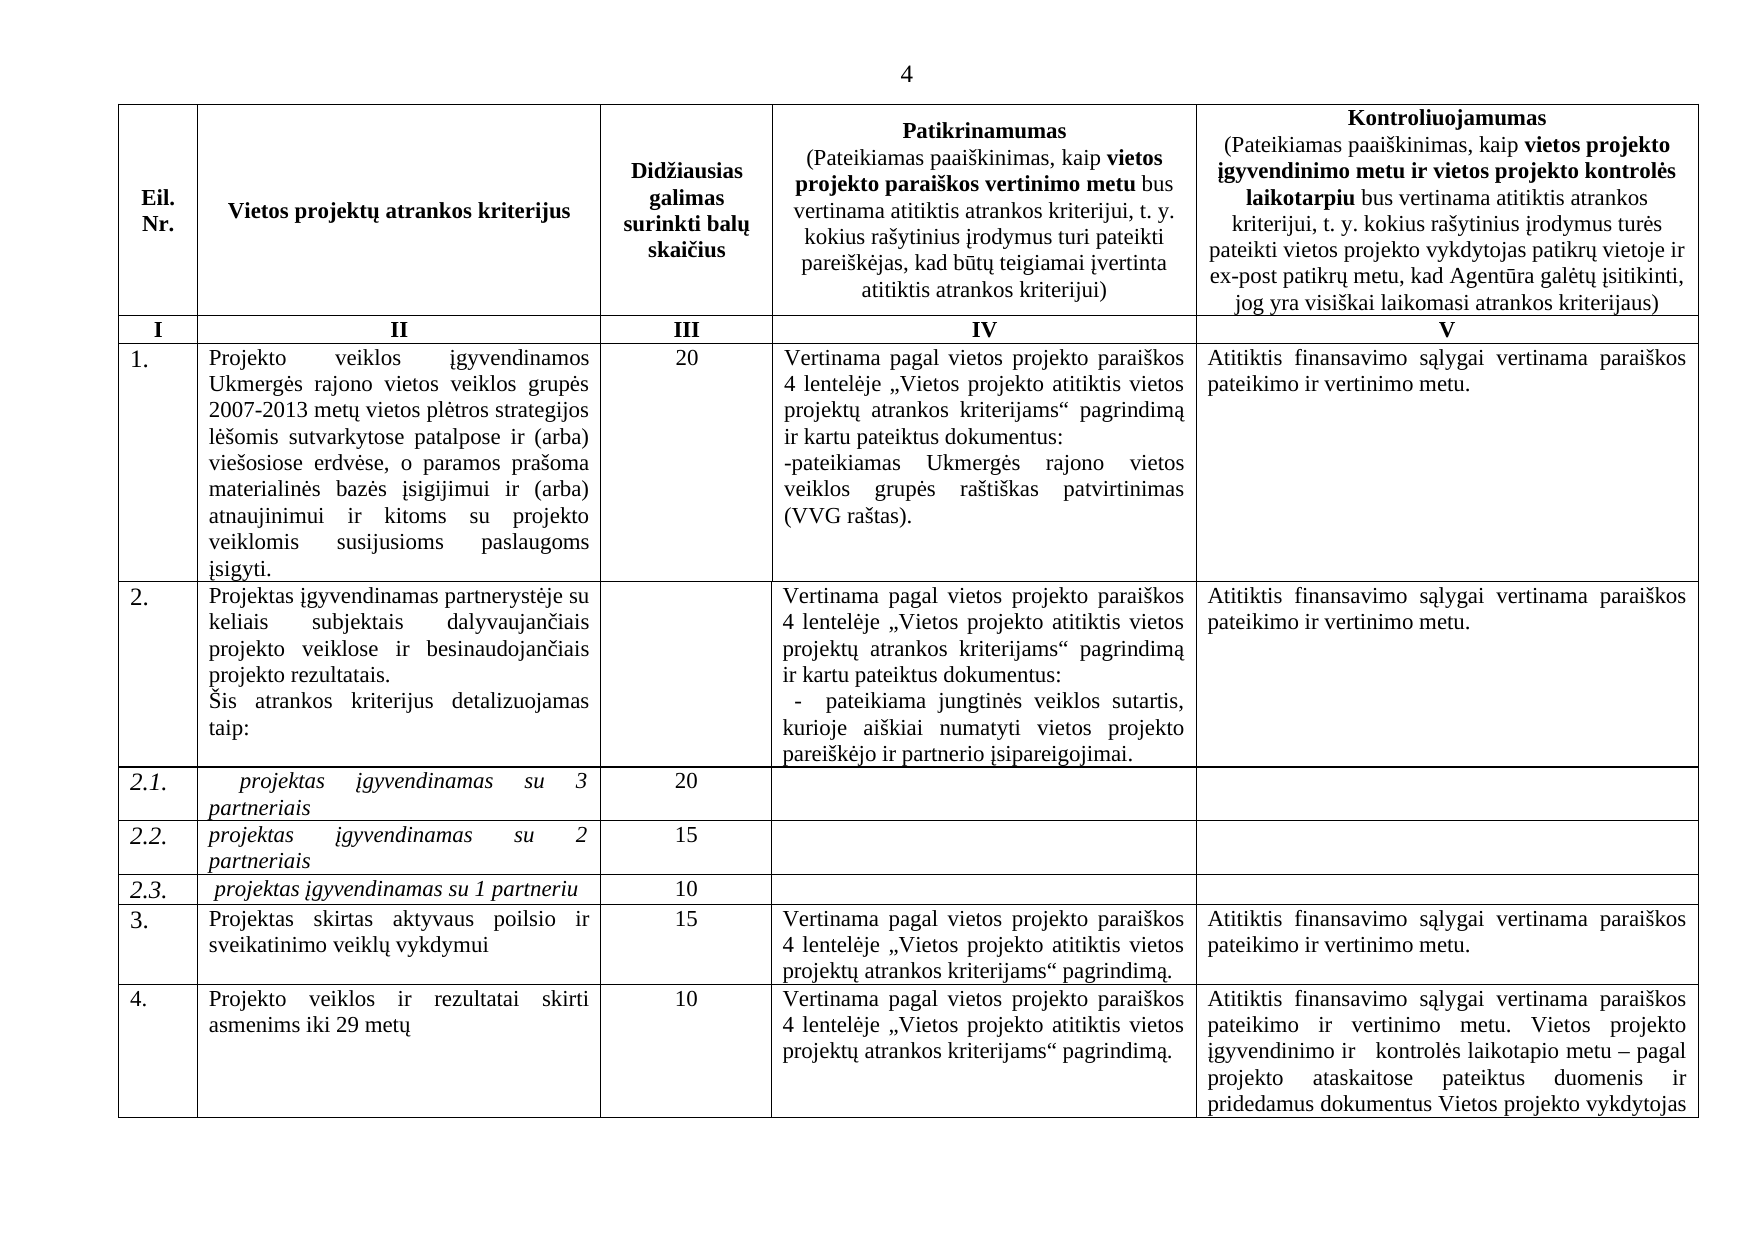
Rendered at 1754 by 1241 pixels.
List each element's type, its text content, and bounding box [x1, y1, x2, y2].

table_cell 20 [601, 344, 772, 581]
table_cell Vertinama pagal vietos projekto paraiškos 4 lentelėje „Vietos projekto atitiktis vietos projektų atrankos kriterijams“ pagrindimą ir kartu pateiktus dokumentus: - pateikiama jungtinės veiklos sutartis, kurioje aiškiai numatyti vietos projekto pareiškėjo ir partnerio įsipareigojimai. [772, 582, 1196, 766]
table_cell Projektas skirtas aktyvaus poilsio ir sveikatinimo veiklų vykdymui [198, 905, 600, 984]
table_cell [601, 582, 771, 766]
table_cell 2.2. [119, 821, 197, 874]
table_cell Vietos projektų atrankos kriterijus [198, 105, 600, 315]
table_cell [772, 821, 1196, 874]
table_cell projektas įgyvendinamas su 1 partneriu [198, 875, 600, 904]
table_cell V [1197, 316, 1698, 343]
table_cell 10 [601, 875, 771, 904]
table_cell Patikrinamumas (Pateikiamas paaiškinimas, kaip vietos projekto paraiškos vertinimo metu bus vertinama atitiktis atrankos kriterijui, t. y. kokius rašytinius įrodymus turi pateikti pareiškėjas, kad būtų teigiamai įvertinta atitiktis atrankos kriterijui) [773, 105, 1196, 315]
table_cell Vertinama pagal vietos projekto paraiškos 4 lentelėje „Vietos projekto atitiktis vietos projektų atrankos kriterijams“ pagrindimą ir kartu pateiktus dokumentus: -pateikiamas Ukmergės rajono vietos veiklos grupės raštiškas patvirtinimas (VVG raštas). [773, 344, 1196, 581]
table_cell 2. [119, 582, 197, 766]
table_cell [772, 985, 1196, 1117]
table_cell 10 [601, 985, 771, 1117]
table_cell 1. [119, 344, 197, 581]
table_cell [1197, 875, 1698, 904]
table_cell 3. [119, 905, 197, 984]
table_cell Atitiktis finansavimo sąlygai vertinama paraiškos pateikimo ir vertinimo metu. [1197, 582, 1698, 766]
table_cell projektas įgyvendinamas su 2 partneriais [198, 821, 600, 874]
table_cell [1197, 768, 1698, 820]
table_cell Kontroliuojamumas (Pateikiamas paaiškinimas, kaip vietos projekto įgyvendinimo metu ir vietos projekto kontrolės laikotarpiu bus vertinama atitiktis atrankos kriterijui, t. y. kokius rašytinius įrodymus turės pateikti vietos projekto vykdytojas patikrų vietoje ir ex-post patikrų metu, kad Agentūra galėtų įsitikinti, jog yra visiškai laikomasi atrankos kriterijaus) [1197, 105, 1698, 315]
table_cell 2.1. [119, 768, 197, 820]
table_cell [772, 875, 1196, 904]
table_cell 4. [119, 985, 197, 1117]
table_cell I [119, 316, 197, 343]
table_cell Eil. Nr. [119, 105, 197, 315]
table_cell Atitiktis finansavimo sąlygai vertinama paraiškos pateikimo ir vertinimo metu. [1197, 905, 1698, 984]
table_cell Projektas įgyvendinamas partnerystėje su keliais subjektais dalyvaujančiais projekto veiklose ir besinaudojančiais projekto rezultatais. Šis atrankos kriterijus detalizuojamas taip: [198, 582, 600, 766]
table_cell II [198, 316, 600, 343]
table_cell Atitiktis finansavimo sąlygai vertinama paraiškos pateikimo ir vertinimo metu. [1197, 344, 1698, 581]
table_cell IV [773, 316, 1196, 343]
table_cell 15 [601, 821, 771, 874]
table_cell Projekto veiklos įgyvendinamos Ukmergės rajono vietos veiklos grupės 2007-2013 metų vietos plėtros strategijos lėšomis sutvarkytose patalpose ir (arba) viešosiose erdvėse, o paramos prašoma materialinės bazės įsigijimui ir (arba) atnaujinimui ir kitoms su projekto veiklomis susijusioms paslaugoms įsigyti. [198, 344, 600, 581]
table_cell Vertinama pagal vietos projekto paraiškos 4 lentelėje „Vietos projekto atitiktis vietos projektų atrankos kriterijams“ pagrindimą. [772, 905, 1196, 984]
table_cell 2.3. [119, 875, 197, 904]
table_cell Didžiausias galimas surinkti balų skaičius [601, 105, 772, 315]
table_cell 20 [601, 768, 771, 820]
table_cell 15 [601, 905, 771, 984]
table_cell [772, 768, 1196, 820]
table_cell projektas įgyvendinamas su 3 partneriais [198, 768, 600, 820]
table_cell III [601, 316, 772, 343]
table_cell [1197, 821, 1698, 874]
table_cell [198, 985, 600, 1117]
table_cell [1197, 985, 1698, 1117]
